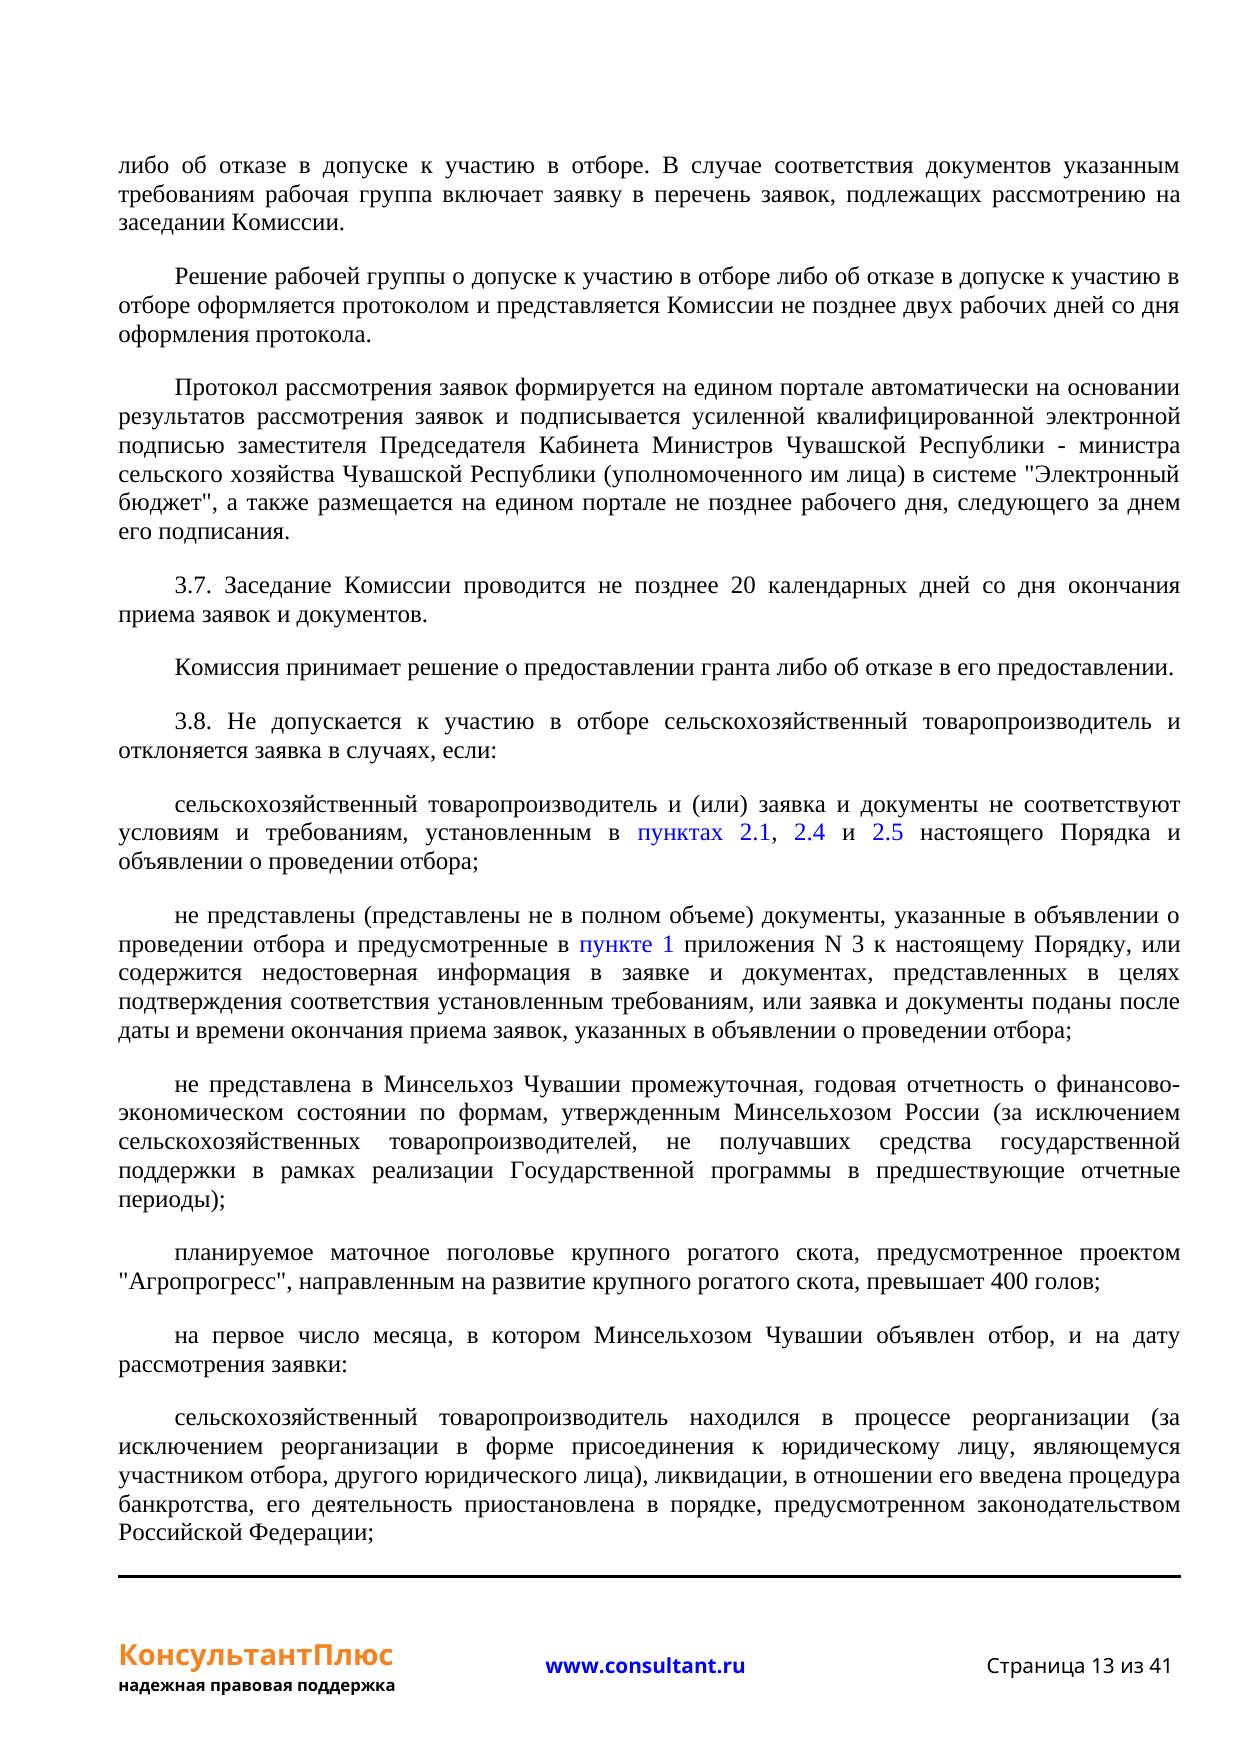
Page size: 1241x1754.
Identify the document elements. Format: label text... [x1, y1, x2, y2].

text Комиссия принимает решение о предоставлении гранта либо об отказе в его предоставлении. [118, 652, 1181, 681]
text Протокол рассмотрения заявок формируется на едином портале автоматически на основании результатов рассмотрения заявок и подписывается усиленной квалифицированной электронной подписью заместителя Председателя Кабинета Министров Чувашской Республики - министра сельского хозяйства Чувашской Республики (уполномоченного им лица) в системе "Электронный бюджет", а также размещается на едином портале не позднее рабочего дня, следующего за днем его подписания. [118, 372, 1181, 545]
text не представлены (представлены не в полном объеме) документы, указанные в объявлении о проведении отбора и предусмотренные в пункте 1 приложения N 3 к настоящему Порядку, или содержится недостоверная информация в заявке и документах, представленных в целях подтверждения соответствия установленным требованиям, или заявка и документы поданы после даты и времени окончания приема заявок, указанных в объявлении о проведении отбора; [118, 900, 1181, 1044]
text планируемое маточное поголовье крупного рогатого скота, предусмотренное проектом "Агропрогресс", направленным на развитие крупного рогатого скота, превышает 400 голов; [118, 1237, 1181, 1295]
text сельскохозяйственный товаропроизводитель и (или) заявка и документы не соответствуют условиям и требованиям, установленным в пунктах 2.1, 2.4 и 2.5 настоящего Порядка и объявлении о проведении отбора; [118, 789, 1181, 875]
text 3.7. Заседание Комиссии проводится не позднее 20 календарных дней со дня окончания приема заявок и документов. [118, 570, 1181, 627]
text на первое число месяца, в котором Минсельхозом Чувашии объявлен отбор, и на дату рассмотрения заявки: [118, 1320, 1181, 1377]
text Решение рабочей группы о допуске к участию в отборе либо об отказе в допуске к участию в отборе оформляется протоколом и представляется Комиссии не позднее двух рабочих дней со дня оформления протокола. [118, 261, 1181, 347]
text не представлена в Минсельхоз Чувашии промежуточная, годовая отчетность о финансово-экономическом состоянии по формам, утвержденным Минсельхозом России (за исключением сельскохозяйственных товаропроизводителей, не получавших средства государственной поддержки в рамках реализации Государственной программы в предшествующие отчетные периоды); [118, 1069, 1181, 1212]
text сельскохозяйственный товаропроизводитель находился в процессе реорганизации (за исключением реорганизации в форме присоединения к юридическому лицу, являющемуся участником отбора, другого юридического лица), ликвидации, в отношении его введена процедура банкротства, его деятельность приостановлена в порядке, предусмотренном законодательством Российской Федерации; [118, 1402, 1181, 1546]
text 3.8. Не допускается к участию в отборе сельскохозяйственный товаропроизводитель и отклоняется заявка в случаях, если: [118, 706, 1181, 764]
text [118, 150, 1181, 236]
